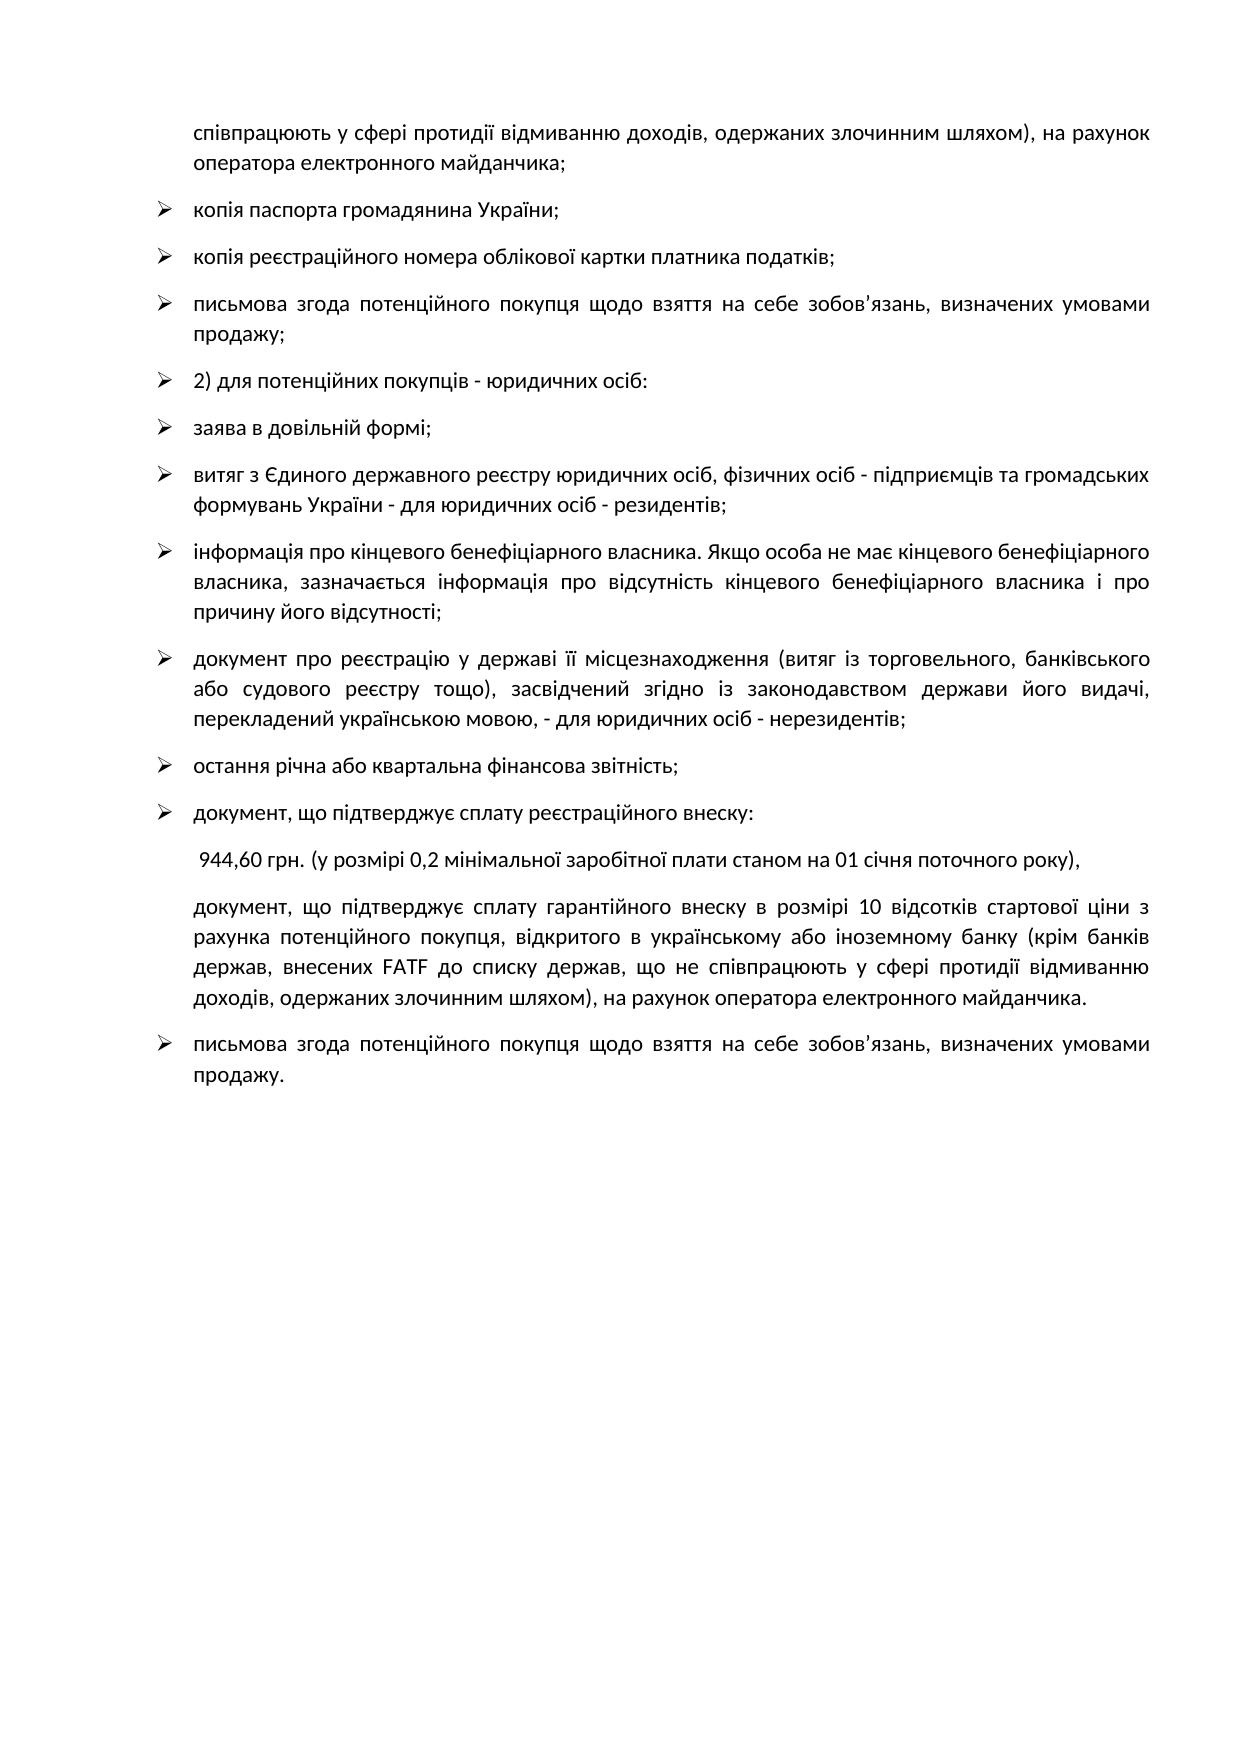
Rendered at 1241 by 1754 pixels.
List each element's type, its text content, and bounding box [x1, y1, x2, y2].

list остання річна або квартальна фінансова звітність; [156, 751, 1152, 779]
list копія паспорта громадянина України; [156, 195, 1152, 223]
list письмова згода потенційного покупця щодо взяття на себе зобов’язань, визначених умовами продажу; [156, 289, 1152, 347]
text 944,60 грн. (у розмірі 0,2 мінімальної заробітної плати станом на 01 січня поточного року), [193, 845, 1152, 873]
list інформація про кінцевого бенефіціарного власника. Якщо особа не має кінцевого бенефіціарного власника, зазначається інформація про відсутність кінцевого бенефіціарного власника і про причину його відсутності; [156, 537, 1152, 625]
list заява в довільній формі; [156, 413, 1152, 441]
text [193, 118, 1152, 176]
list документ, що підтверджує сплату реєстраційного внеску: [156, 798, 1152, 826]
list витяг з Єдиного державного реєстру юридичних осіб, фізичних осіб - підприємців та громадських формувань України - для юридичних осіб - резидентів; [156, 460, 1152, 518]
list копія реєстраційного номера облікової картки платника податків; [156, 242, 1152, 270]
list документ про реєстрацію у державі її місцезнаходження (витяг із торговельного, банківського або судового реєстру тощо), засвідчений згідно із законодавством держави його видачі, перекладений українською мовою, - для юридичних осіб - нерезидентів; [156, 644, 1152, 733]
text документ, що підтверджує сплату гарантійного внеску в розмірі 10 відсотків стартової ціни з рахунка потенційного покупця, відкритого в українському або іноземному банку (крім банків держав, внесених FATF до списку держав, що не співпрацюють у сфері протидії відмиванню доходів, одержаних злочинним шляхом), на рахунок оператора електронного майданчика. [193, 892, 1152, 1011]
list 2) для потенційних покупців - юридичних осіб: [156, 366, 1152, 394]
list письмова згода потенційного покупця щодо взяття на себе зобов’язань, визначених умовами продажу. [156, 1029, 1152, 1088]
